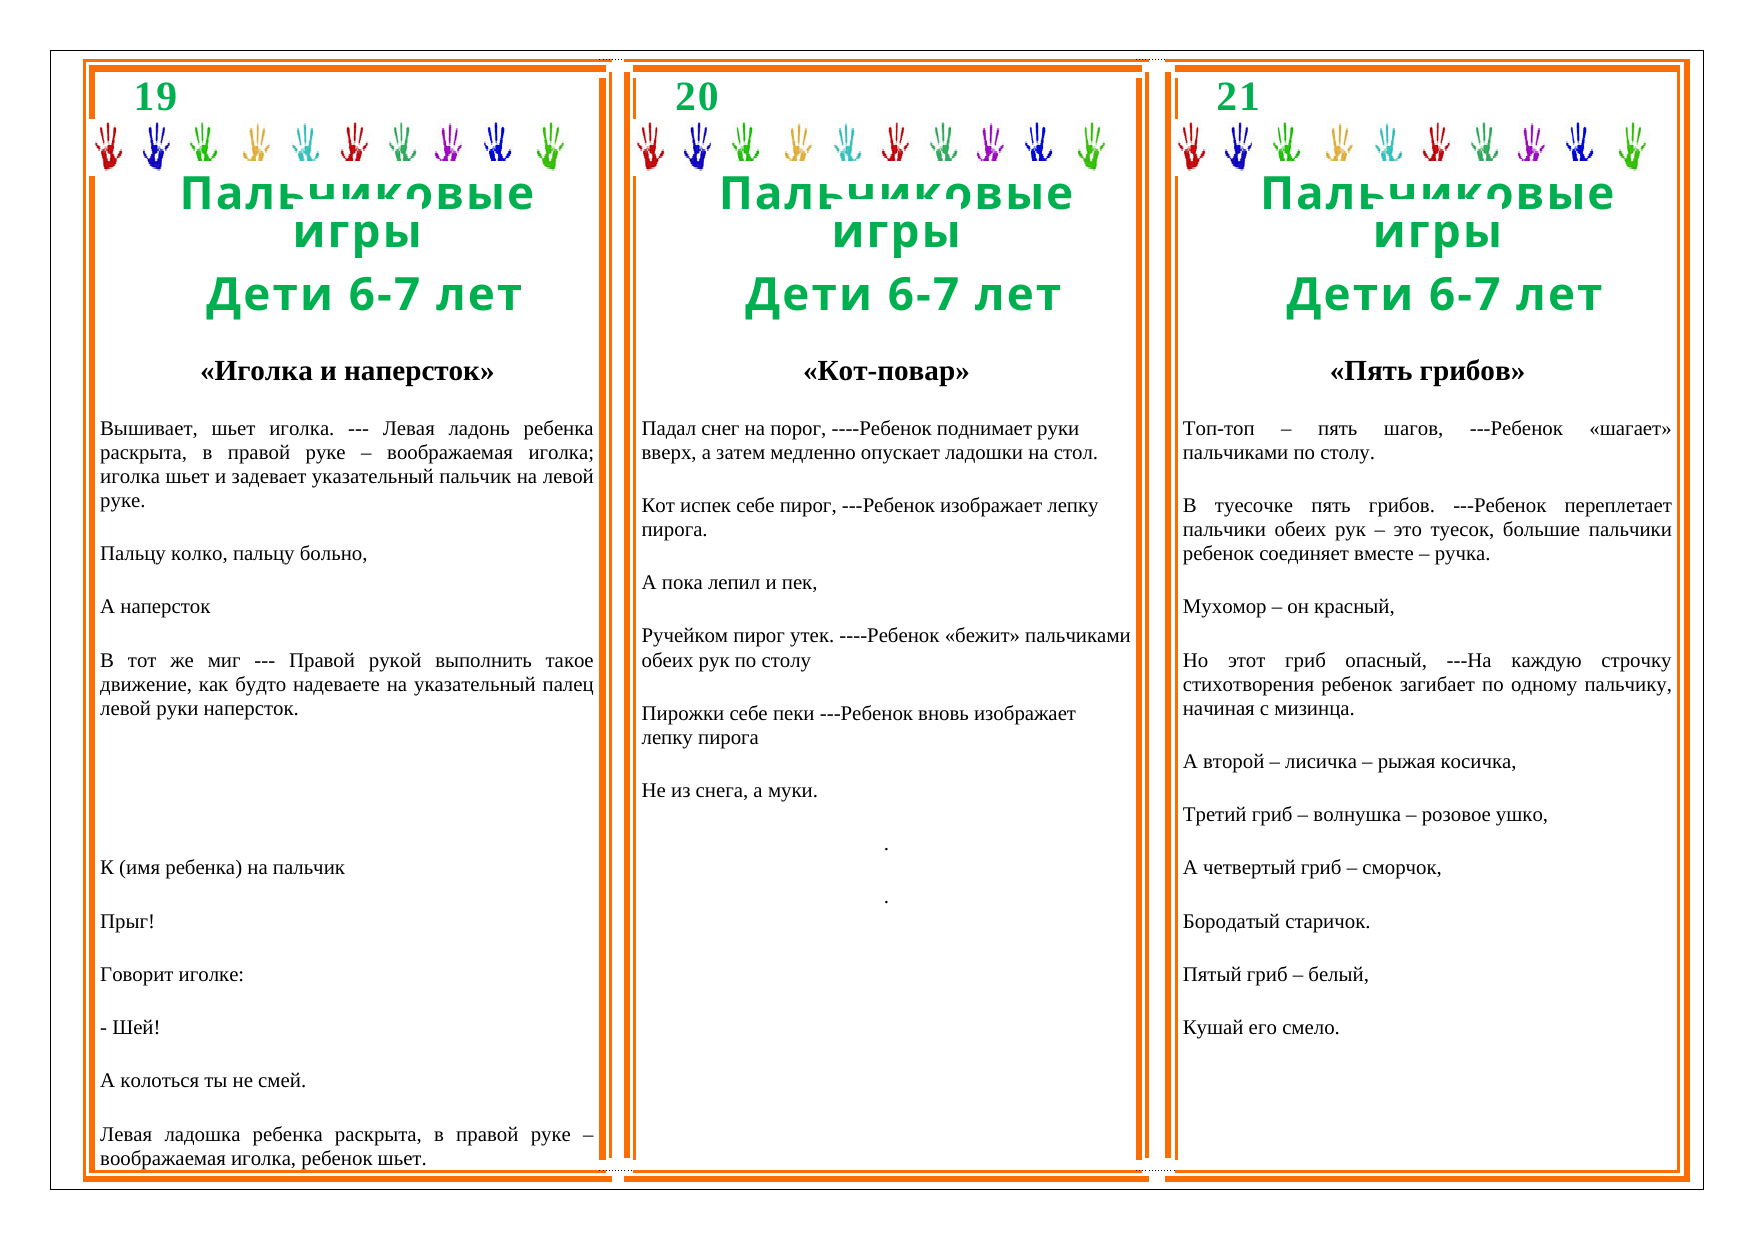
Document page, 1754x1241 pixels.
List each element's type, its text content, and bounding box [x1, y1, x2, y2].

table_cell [95, 72, 606, 1169]
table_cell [630, 72, 1142, 1169]
table_cell [1142, 59, 1171, 1169]
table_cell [1171, 62, 1683, 1169]
table_cell [606, 59, 630, 1169]
picture [1171, 119, 1653, 176]
picture [630, 119, 1112, 176]
picture [88, 119, 571, 176]
